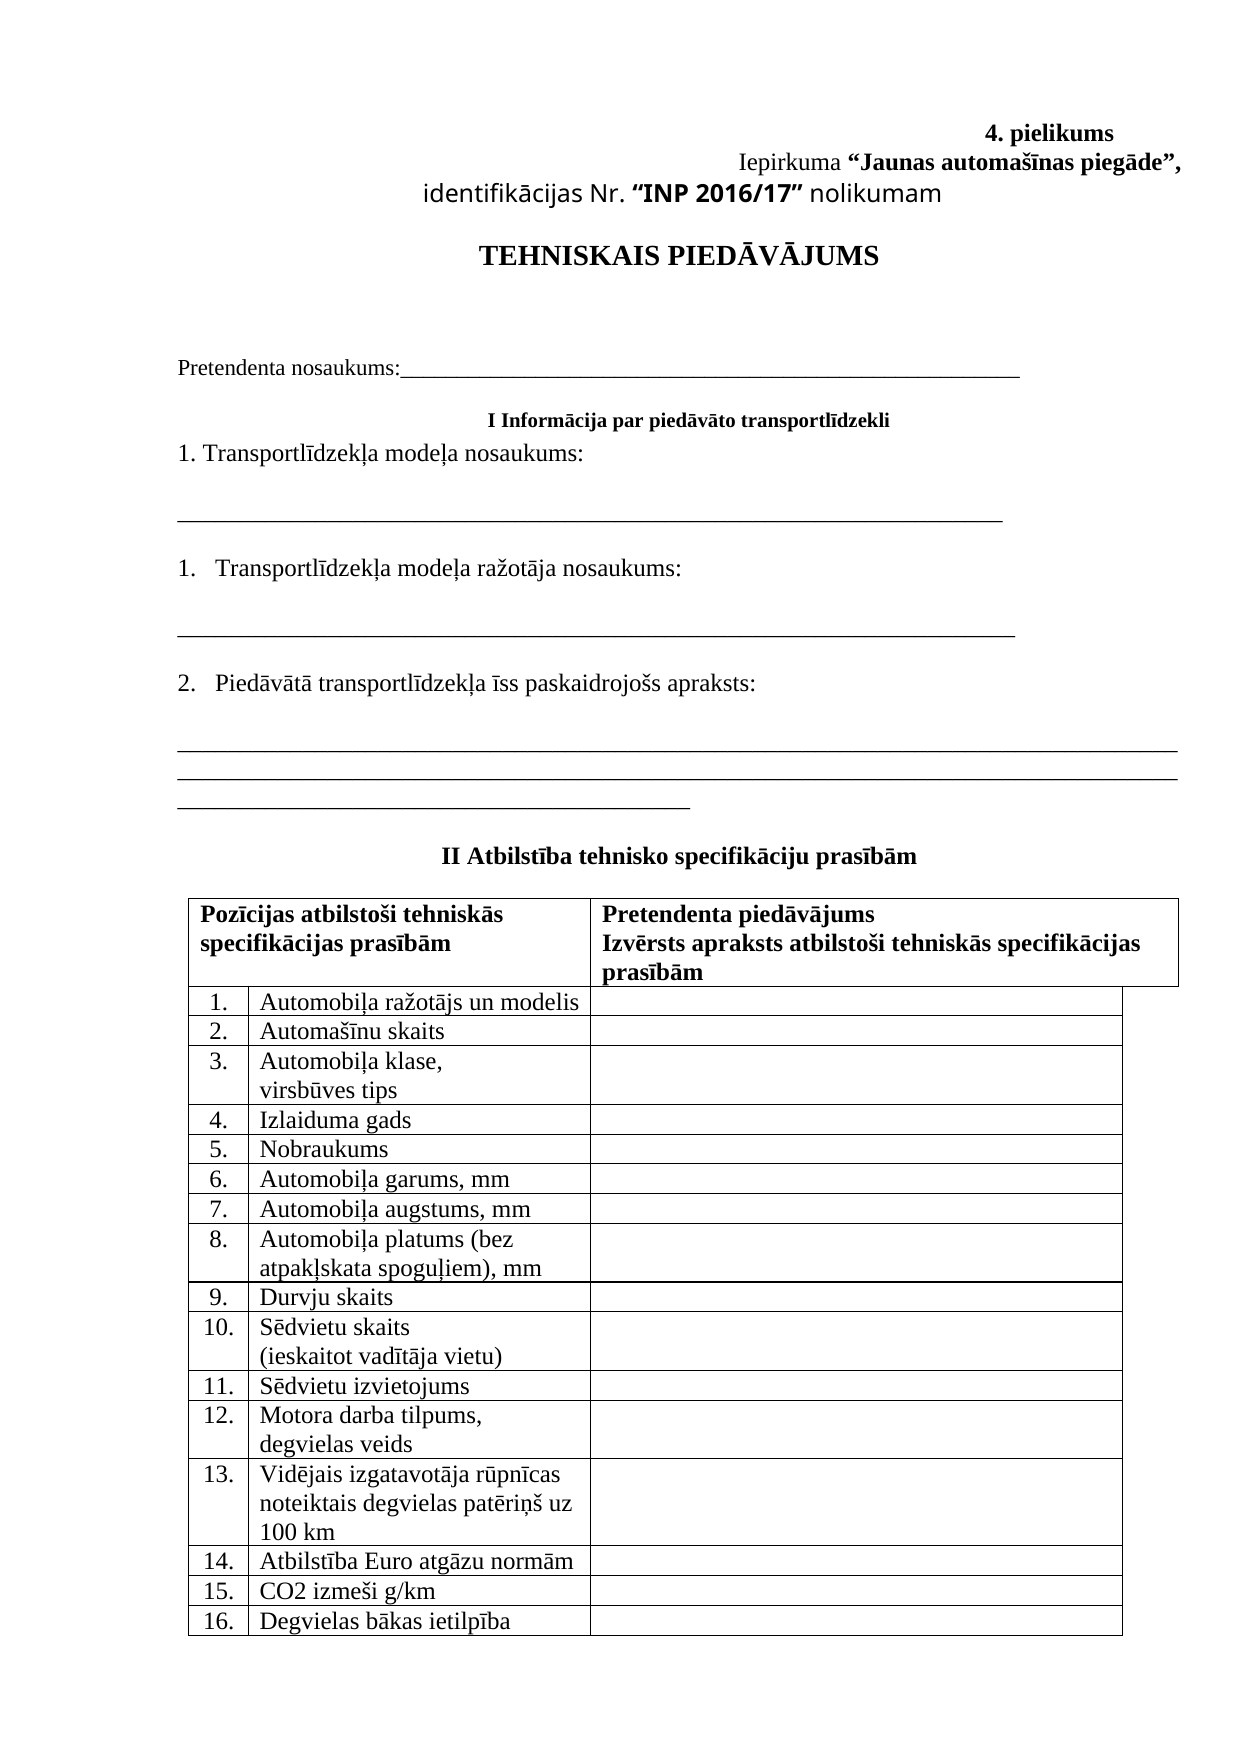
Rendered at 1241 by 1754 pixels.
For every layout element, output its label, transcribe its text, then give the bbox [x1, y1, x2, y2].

table_cell 15. [189, 1576, 248, 1605]
table_cell Automobiļa garums, mm [249, 1164, 590, 1193]
table_cell Durvju skaits [249, 1283, 590, 1311]
table_cell 16. [189, 1606, 248, 1635]
table_cell [591, 1135, 1122, 1163]
table_cell [591, 1576, 1122, 1605]
table_cell [591, 1606, 1122, 1635]
table_cell [591, 1459, 1122, 1545]
table_cell [591, 1401, 1122, 1458]
table_cell 1. [189, 987, 248, 1015]
table_cell [591, 987, 1122, 1015]
table_cell [591, 1164, 1122, 1193]
table_cell 2. [189, 1016, 248, 1045]
table_cell [591, 1371, 1122, 1399]
table_cell 8. [189, 1224, 248, 1281]
table_cell Automobiļa platums (bez atpakļskata spoguļiem), mm [249, 1224, 590, 1281]
table_cell 5. [189, 1135, 248, 1163]
table_cell [591, 1546, 1122, 1575]
table_cell 12. [189, 1401, 248, 1458]
text I Informācija par piedāvāto transportlīdzekli [197, 386, 1181, 438]
text TEHNISKAIS PIEDĀVĀJUMS [177, 238, 1181, 272]
table_cell Atbilstība Euro atgāzu normām [249, 1546, 590, 1575]
table_cell 7. [189, 1194, 248, 1223]
text ___________________________________________________________________ [177, 611, 1181, 639]
table_cell [591, 1046, 1122, 1104]
table_cell Sēdvietu skaits (ieskaitot vadītāja vietu) [249, 1312, 590, 1370]
table_cell [591, 1105, 1122, 1133]
table_cell Automobiļa ražotājs un modelis [249, 987, 590, 1015]
table_cell Motora darba tilpums, degvielas veids [249, 1401, 590, 1458]
table_cell 4. [189, 1105, 248, 1133]
table_cell Vidējais izgatavotāja rūpnīcas noteiktais degvielas patēriņš uz 100 km [249, 1459, 590, 1545]
table_header Pretendenta piedāvājums Izvērsts apraksts atbilstoši tehniskās specifikācijas prasībām [591, 899, 1178, 986]
table_cell [591, 1312, 1122, 1370]
table_cell Sēdvietu izvietojums [249, 1371, 590, 1399]
table_cell Automobiļa klase, virsbūves tips [249, 1046, 590, 1104]
table_cell Nobraukums [249, 1135, 590, 1163]
table_cell Automašīnu skaits [249, 1016, 590, 1045]
table_cell CO2 izmeši g/km [249, 1576, 590, 1605]
table_cell 14. [189, 1546, 248, 1575]
list Piedāvātā transportlīdzekļa īss paskaidrojošs apraksts: [177, 668, 1181, 697]
text Iepirkuma “Jaunas automašīnas piegāde”, [177, 147, 1181, 176]
text _________________________________________________________________________________________________________________________________________________________________________________________________________ [177, 726, 1181, 812]
table_cell 9. [189, 1283, 248, 1311]
text identifikācijas Nr. “INP 2016/17” nolikumam [177, 176, 1181, 210]
table_cell 10. [189, 1312, 248, 1370]
table_cell [591, 1016, 1122, 1045]
table_cell Izlaiduma gads [249, 1105, 590, 1133]
table_cell 6. [189, 1164, 248, 1193]
text __________________________________________________________________ [177, 496, 1181, 524]
table_cell 3. [189, 1046, 248, 1104]
table_cell [591, 1283, 1122, 1311]
text II Atbilstība tehnisko specifikāciju prasībām [177, 841, 1181, 869]
table_cell 11. [189, 1371, 248, 1399]
table_cell Automobiļa augstums, mm [249, 1194, 590, 1223]
list Transportlīdzekļa modeļa ražotāja nosaukums: [177, 553, 1181, 582]
text Pretendenta nosaukums: [177, 334, 1181, 386]
text 1. Transportlīdzekļa modeļa nosaukums: [177, 438, 1181, 467]
table_cell 13. [189, 1459, 248, 1545]
table_cell [591, 1224, 1122, 1281]
table_header Pozīcijas atbilstoši tehniskās specifikācijas prasībām [189, 899, 590, 986]
table_cell Degvielas bākas ietilpība [249, 1606, 590, 1635]
table_cell [591, 1194, 1122, 1223]
text 4. pielikums [960, 118, 1181, 147]
